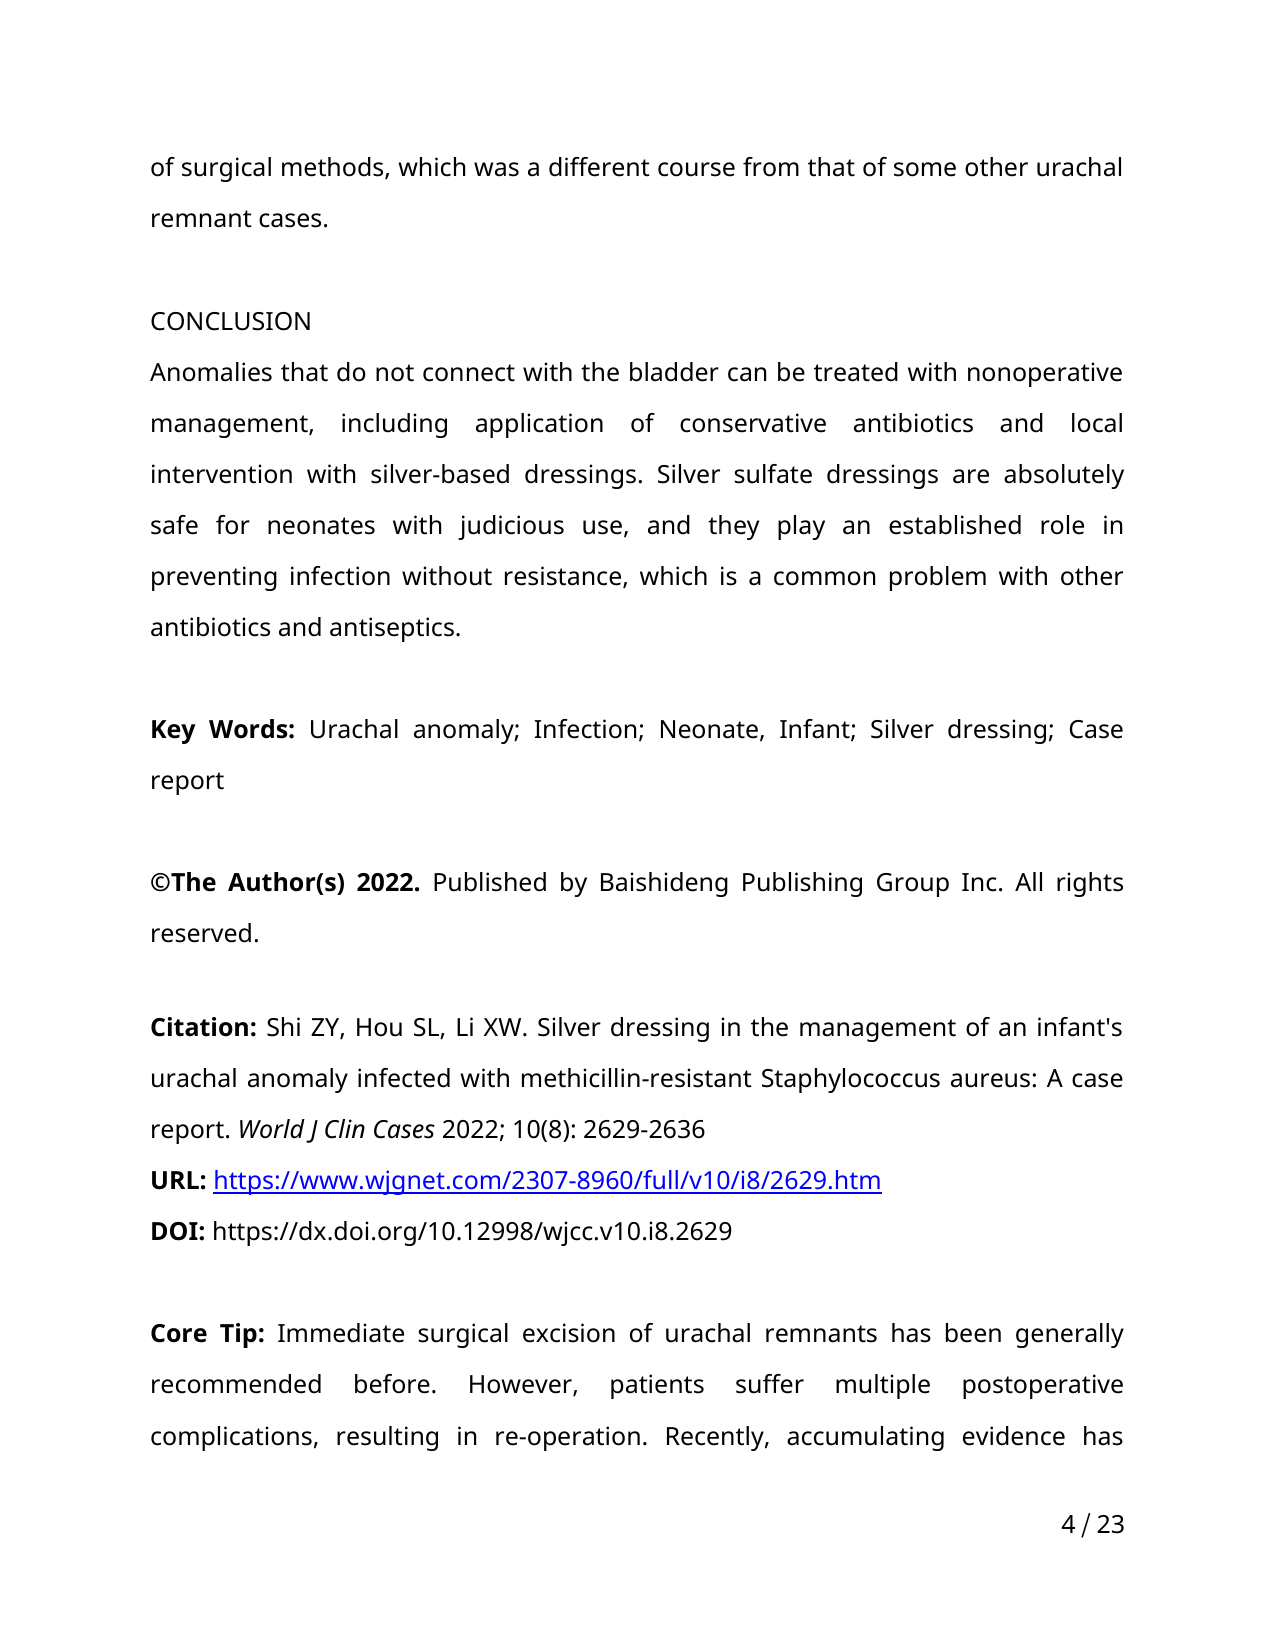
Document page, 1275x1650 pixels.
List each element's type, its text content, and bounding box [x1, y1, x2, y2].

text DOI: https://dx.doi.org/10.12998/wjcc.v10.i8.2629 [150, 1214, 1125, 1248]
text Anomalies that do not connect with the bladder can be treated with nonoperative management, including application of conservative antibiotics and local intervention with silver-based dressings. Silver sulfate dressings are absolutely safe for neonates with judicious use, and they play an established role in preventing infection without resistance, which is a common problem with other antibiotics and antiseptics. [150, 354, 1125, 643]
text ©The Author(s) 2022. Published by Baishideng Publishing Group Inc. All rights reserved. [150, 864, 1125, 950]
text CONCLUSION [150, 303, 1125, 337]
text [150, 150, 1125, 235]
text Citation: Shi ZY, Hou SL, Li XW. Silver dressing in the management of an infant's urachal anomaly infected with methicillin-resistant Staphylococcus aureus: A case report. World J Clin Cases 2022; 10(8): 2629-2636 [150, 1010, 1125, 1146]
text Key Words: Urachal anomaly; Infection; Neonate, Infant; Silver dressing; Case report [150, 711, 1125, 797]
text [150, 1316, 1125, 1452]
text URL: https://www.wjgnet.com/2307-8960/full/v10/i8/2629.htm [150, 1163, 1125, 1197]
